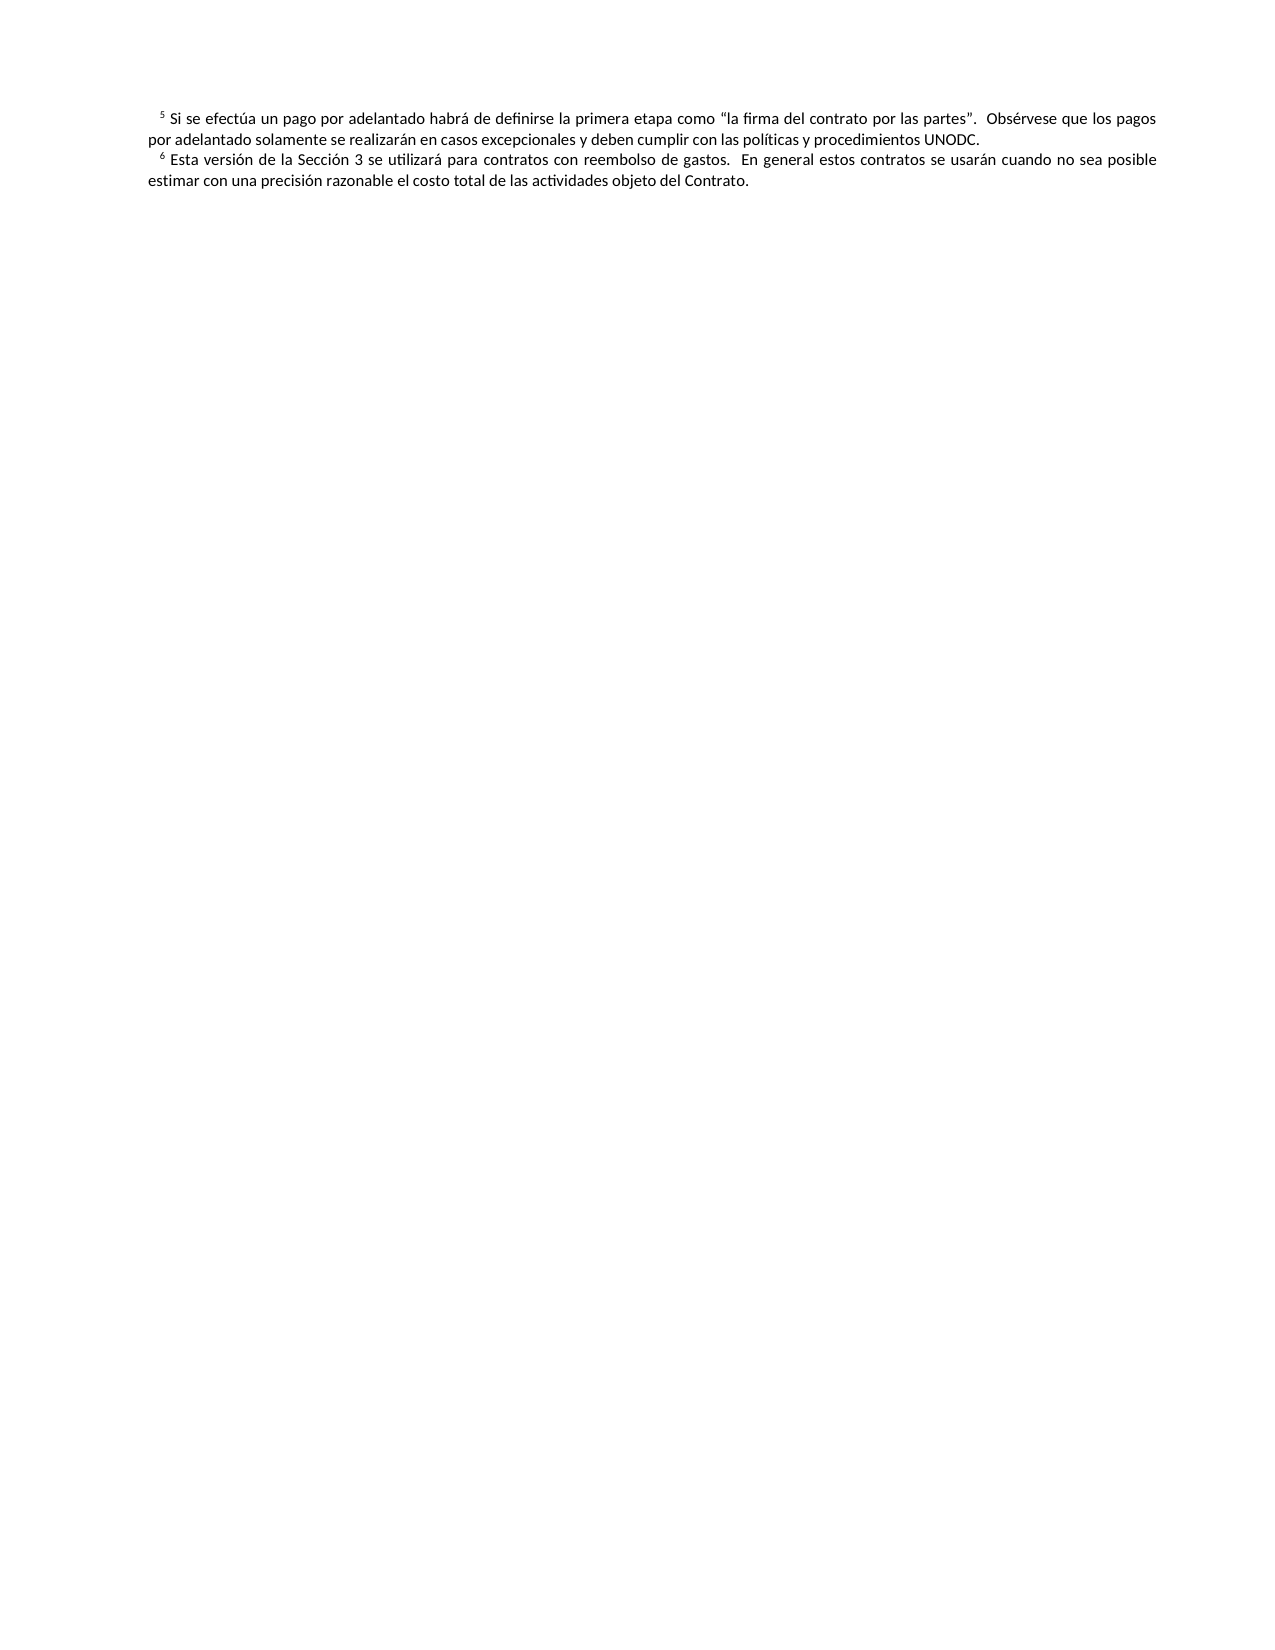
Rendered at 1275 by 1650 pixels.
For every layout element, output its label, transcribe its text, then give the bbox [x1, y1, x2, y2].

text 6 Esta versión de la Sección 3 se utilizará para contratos con reembolso de gastos. En general estos contratos se usarán cuando no sea posible estimar con una precisión razonable el costo total de las actividades objeto del Contrato. [148, 149, 1162, 190]
text 5 Si se efectúa un pago por adelantado habrá de definirse la primera etapa como “la firma del contrato por las partes”. Obsérvese que los pagos [159, 108, 1171, 129]
text por adelantado solamente se realizarán en casos excepcionales y deben cumplir con las políticas y procedimientos UNODC. [148, 129, 1171, 149]
